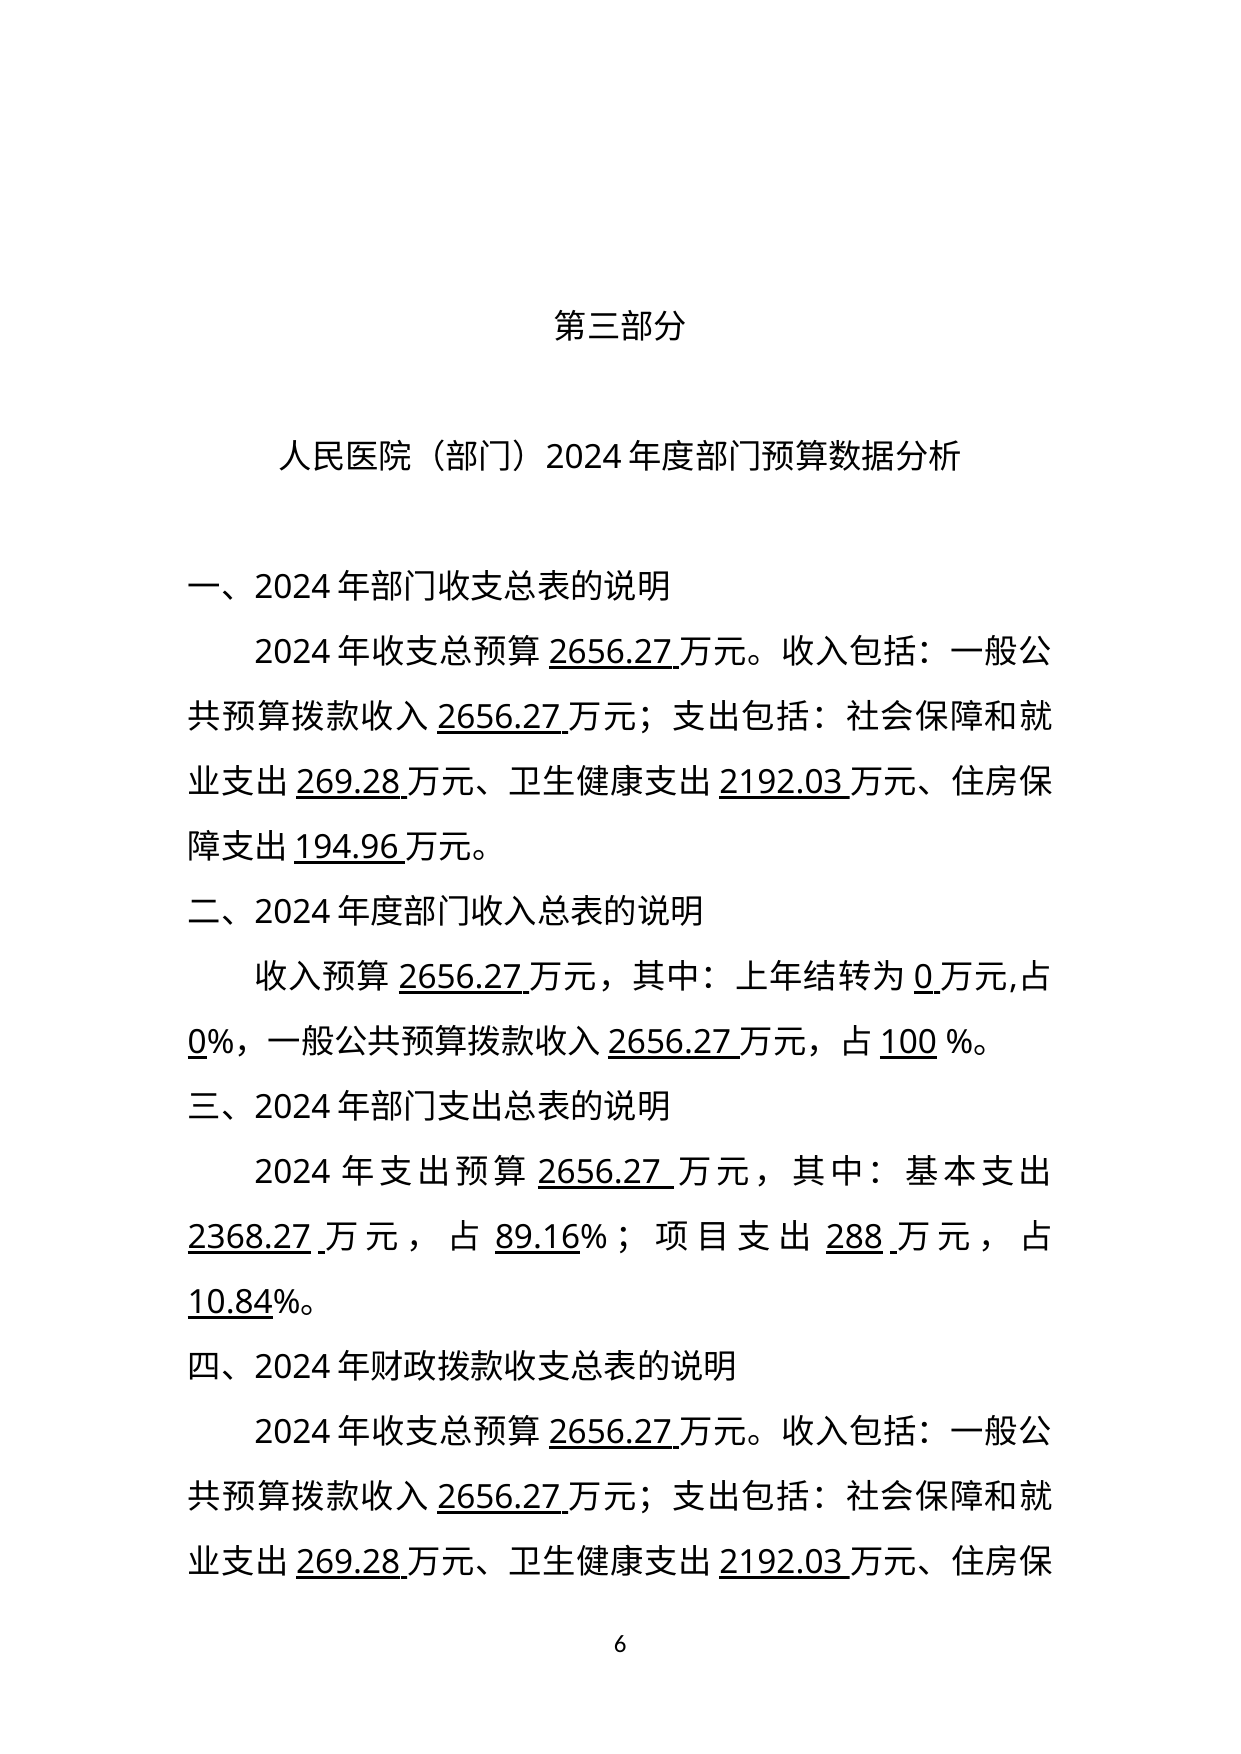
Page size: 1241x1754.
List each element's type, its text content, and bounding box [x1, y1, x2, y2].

text 二、2024年度部门收入总表的说明 [187, 877, 1053, 942]
text 人民医院（部门）2024年度部门预算数据分析 [187, 422, 1053, 487]
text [187, 1397, 1053, 1592]
text 一、2024年部门收支总表的说明 [187, 552, 1053, 617]
text 第三部分 [187, 292, 1053, 357]
text 2024年收支总预算2656.27万元。收入包括：一般公共预算拨款收入2656.27万元；支出包括：社会保障和就业支出269.28万元、卫生健康支出2192.03万元、住房保障支出194.96万元。 [187, 617, 1053, 877]
text 四、2024年财政拨款收支总表的说明 [187, 1332, 1053, 1397]
text 收入预算2656.27万元，其中：上年结转为0万元,占0%，一般公共预算拨款收入2656.27 万元，占100 %。 [187, 942, 1053, 1072]
text 三、2024年部门支出总表的说明 [187, 1072, 1053, 1137]
text 2024年支出预算2656.27 万元，其中：基本支出2368.27万元，占89.16%；项目支出288万元，占10.84%。 [187, 1137, 1053, 1332]
